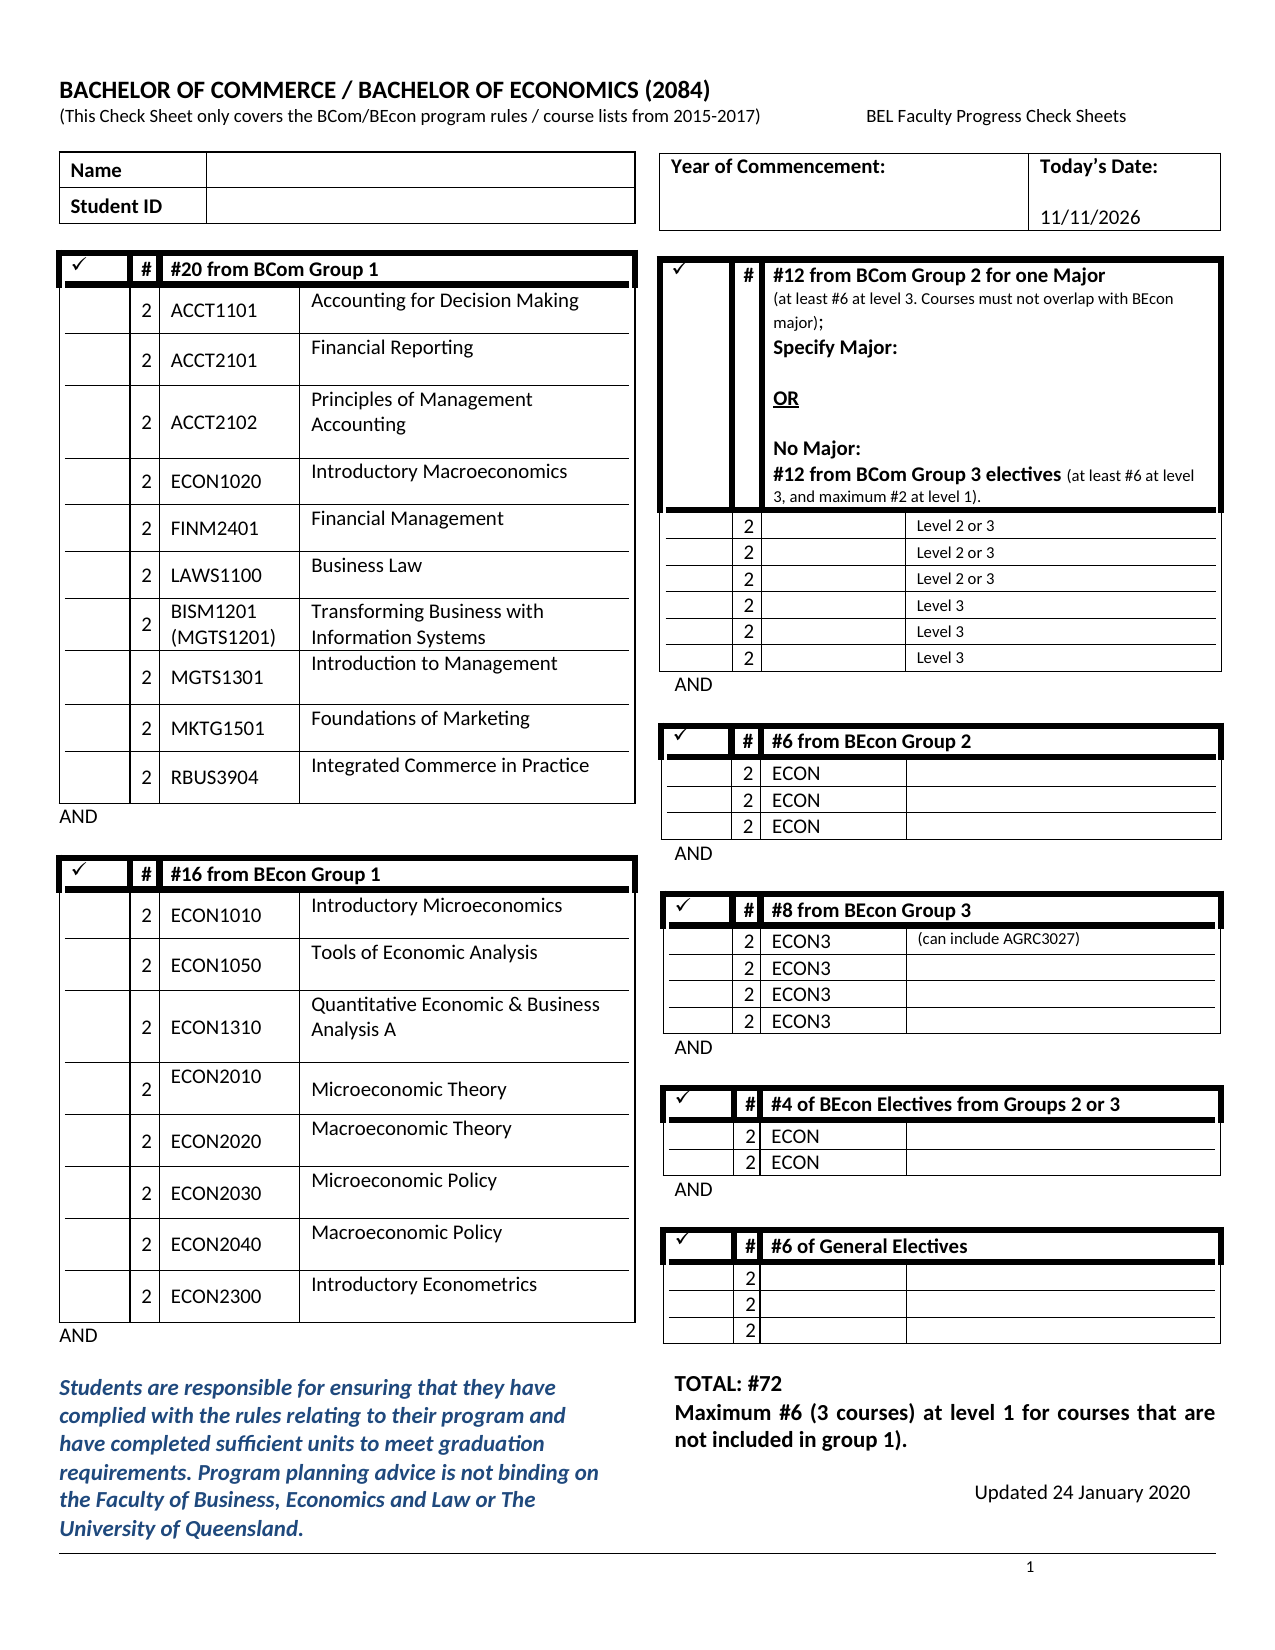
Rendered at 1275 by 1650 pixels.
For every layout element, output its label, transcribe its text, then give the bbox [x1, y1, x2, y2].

table_cell [907, 754, 1221, 786]
table_cell 2 [131, 599, 159, 649]
table_header #6 from BEcon Group 2 [764, 729, 1218, 754]
table_cell 2 [131, 991, 159, 1062]
table_cell [60, 990, 129, 1062]
table_cell Level 3 [906, 591, 1221, 618]
table_header # [735, 263, 759, 507]
table_cell 2 [734, 1291, 759, 1317]
table_cell ECON [761, 813, 906, 839]
table_cell [60, 551, 129, 598]
table_cell [60, 504, 129, 551]
text AND [674, 1034, 1216, 1060]
table_cell 2 [131, 552, 159, 598]
table_cell 2 [131, 1219, 159, 1270]
table_cell [660, 507, 732, 538]
table_cell [664, 954, 732, 980]
table_cell [664, 1259, 733, 1290]
table_cell Introductory Econometrics [300, 1270, 634, 1322]
table_cell 2 [131, 505, 159, 551]
table_cell 2 [734, 1123, 759, 1148]
table_cell 2 [131, 651, 159, 704]
table_cell MGTS1301 [160, 651, 299, 704]
table_cell Microeconomic Policy [300, 1166, 634, 1218]
table_cell [60, 751, 129, 803]
table_cell 2 [131, 334, 159, 385]
text AND [59, 804, 601, 829]
table_header #16 from BEcon Group 1 [163, 861, 632, 886]
table_header [666, 897, 729, 922]
table_cell ECON [761, 787, 906, 812]
table_cell Financial Reporting [300, 333, 634, 385]
table_cell 2 [131, 939, 159, 990]
table_cell 2 [131, 1115, 159, 1166]
table_header Name [60, 153, 206, 187]
table_cell [662, 786, 731, 812]
table_cell BISM1201 (MGTS1201) [160, 599, 299, 649]
table_cell Introduction to Management [300, 650, 634, 704]
table_cell [762, 619, 905, 644]
table_cell 2 [131, 893, 159, 938]
table_cell [60, 1270, 129, 1322]
table_cell ECON2030 [160, 1167, 299, 1218]
table_cell MKTG1501 [160, 705, 299, 751]
table_cell Integrated Commerce in Practice [300, 751, 634, 803]
table_cell ECON [761, 1123, 906, 1148]
table_cell [660, 618, 732, 644]
table_cell Student ID [60, 188, 206, 223]
table_cell 2 [734, 1150, 759, 1175]
table_header # [737, 1091, 757, 1117]
text AND [674, 1176, 1216, 1201]
table_cell ECON3 [761, 929, 906, 954]
table_cell Accounting for Decision Making [300, 281, 634, 333]
table_cell [761, 1291, 906, 1317]
table_cell RBUS3904 [160, 752, 299, 803]
table_cell [60, 886, 129, 938]
table_cell Macroeconomic Theory [300, 1114, 634, 1166]
table_header #12 from BCom Group 2 for one Major (at least #6 at level 3. Courses must not overlap with BEcon major); Specify Major: OR No Major: #12 from BCom Group 3 electives (at least #6 at level 3, and maximum #2 at level 1). [765, 263, 1218, 507]
table_cell [60, 938, 129, 990]
table_header #6 of General Electives [763, 1233, 1218, 1258]
table_cell [664, 1149, 733, 1175]
table_cell Principles of Management Accounting [300, 385, 634, 457]
table_cell ECON1020 [160, 459, 299, 504]
table_cell 2 [733, 1008, 760, 1033]
table_cell (can include AGRC3027) [907, 922, 1220, 954]
table_cell [907, 1117, 1220, 1148]
table_cell 2 [131, 752, 159, 803]
table_header # [133, 861, 156, 886]
table_cell [60, 598, 129, 649]
text Students are responsible for ensuring that they have complied with the rules relating to their program and have completed sufficient units to meet graduation requirements. Program planning advice is not binding on the Faculty of Business, Economics and Law or The University of Queensland. [59, 1373, 601, 1542]
table_header #4 of BEcon Electives from Groups 2 or 3 [763, 1091, 1218, 1117]
table_cell Level 2 or 3 [906, 565, 1221, 591]
table_cell ECON3 [761, 955, 906, 980]
table_cell [662, 754, 731, 786]
table_header [664, 729, 728, 754]
table_cell Introductory Macroeconomics [300, 458, 634, 504]
table_cell ECON2020 [160, 1115, 299, 1166]
table_cell ECON [761, 760, 906, 786]
table_cell [664, 980, 732, 1007]
table_cell [60, 1218, 129, 1270]
table_header [663, 263, 729, 507]
table_cell [664, 1290, 733, 1317]
table_cell 2 [131, 1167, 159, 1218]
text TOTAL: #72 [674, 1369, 1216, 1398]
table_cell [907, 812, 1221, 839]
table_cell [60, 385, 129, 457]
table_cell 2 [733, 981, 760, 1007]
table_cell [60, 1166, 129, 1218]
table_cell [664, 1317, 733, 1343]
table_cell ACCT2101 [160, 334, 299, 385]
table_cell 2 [732, 760, 760, 786]
table_cell [762, 592, 905, 618]
text AND [59, 1323, 601, 1348]
table_cell 2 [733, 592, 761, 618]
table_cell 2 [733, 929, 760, 954]
table_cell [207, 188, 634, 223]
table_cell [761, 1265, 906, 1290]
table_cell ACCT2102 [160, 386, 299, 457]
table_cell ECON1310 [160, 991, 299, 1062]
table_cell [664, 1117, 733, 1148]
table_cell [664, 922, 732, 954]
table_cell 2 [733, 619, 761, 644]
text AND [674, 672, 1216, 697]
table_header Year of Commencement: [660, 154, 1028, 230]
table_cell Foundations of Marketing [300, 704, 634, 751]
table_cell [60, 1062, 129, 1114]
table_cell [761, 1318, 906, 1343]
text AND [674, 840, 1216, 865]
table_header # [737, 1233, 757, 1258]
table_header # [735, 729, 758, 754]
table_cell Microeconomic Theory [300, 1062, 634, 1114]
table_cell [762, 566, 905, 591]
table_cell Introductory Microeconomics [300, 886, 634, 938]
table_cell ACCT1101 [160, 288, 299, 333]
table_cell 2 [733, 539, 761, 565]
table_header # [736, 897, 757, 922]
table_header # [133, 256, 156, 281]
table_cell [60, 650, 129, 704]
table_cell [907, 980, 1220, 1007]
table_cell [660, 538, 732, 565]
table_cell Quantitative Economic & Business Analysis A [300, 990, 634, 1062]
table_cell ECON2010 [160, 1063, 299, 1114]
table_cell [662, 812, 731, 839]
table_cell [762, 539, 905, 565]
table_cell LAWS1100 [160, 552, 299, 598]
table_cell Level 2 or 3 [906, 538, 1221, 565]
table_cell [907, 1317, 1220, 1343]
table_cell [907, 1259, 1220, 1290]
table_cell 2 [732, 787, 760, 812]
table_cell ECON2040 [160, 1219, 299, 1270]
table_cell [660, 644, 732, 671]
table_cell [60, 458, 129, 504]
table_cell Macroeconomic Policy [300, 1218, 634, 1270]
table_header [666, 1233, 731, 1258]
table_cell [907, 954, 1220, 980]
table_cell 2 [733, 513, 761, 538]
table_cell Business Law [300, 551, 634, 598]
table_cell 2 [734, 1265, 759, 1290]
table_header [62, 861, 127, 886]
table_cell [907, 786, 1221, 812]
table_cell Level 3 [906, 618, 1221, 644]
table_header [207, 153, 634, 187]
table_cell 2 [131, 459, 159, 504]
table_header Today’s Date: 24/01/2020 [1029, 154, 1220, 230]
table_cell ECON3 [761, 1008, 906, 1033]
table_cell [664, 1007, 732, 1033]
table_cell 2 [733, 955, 760, 980]
table_cell 2 [732, 813, 760, 839]
text Updated 24 January 2020 [899, 1479, 1216, 1504]
table_cell ECON2300 [160, 1271, 299, 1322]
table_cell [907, 1007, 1220, 1033]
table_cell [660, 591, 732, 618]
table_header #8 from BEcon Group 3 [764, 897, 1218, 922]
table_cell Transforming Business with Information Systems [300, 598, 634, 649]
table_cell [762, 645, 905, 671]
table_cell Financial Management [300, 504, 634, 551]
table_cell [60, 333, 129, 385]
table_cell [762, 513, 905, 538]
table_cell Level 2 or 3 [906, 507, 1221, 538]
table_cell [907, 1290, 1220, 1317]
table_cell [60, 281, 129, 333]
text Maximum #6 (3 courses) at level 1 for courses that are not included in group 1). [674, 1398, 1216, 1454]
table_cell ECON1010 [160, 893, 299, 938]
table_cell ECON [761, 1150, 906, 1175]
table_cell [60, 1114, 129, 1166]
table_cell 2 [733, 566, 761, 591]
table_cell 2 [131, 1063, 159, 1114]
table_cell ECON3 [761, 981, 906, 1007]
table_cell [907, 1149, 1220, 1175]
table_cell Level 3 [906, 644, 1221, 671]
table_cell 2 [733, 645, 761, 671]
table_cell FINM2401 [160, 505, 299, 551]
table_cell 2 [131, 288, 159, 333]
table_cell 2 [734, 1318, 759, 1343]
table_header #20 from BCom Group 1 [163, 256, 632, 281]
table_header [62, 256, 127, 281]
table_cell 2 [131, 386, 159, 457]
table_cell [60, 704, 129, 751]
table_cell 2 [131, 1271, 159, 1322]
table_cell ECON1050 [160, 939, 299, 990]
table_cell Tools of Economic Analysis [300, 938, 634, 990]
table_cell 2 [131, 705, 159, 751]
table_header [666, 1091, 731, 1117]
table_cell [660, 565, 732, 591]
